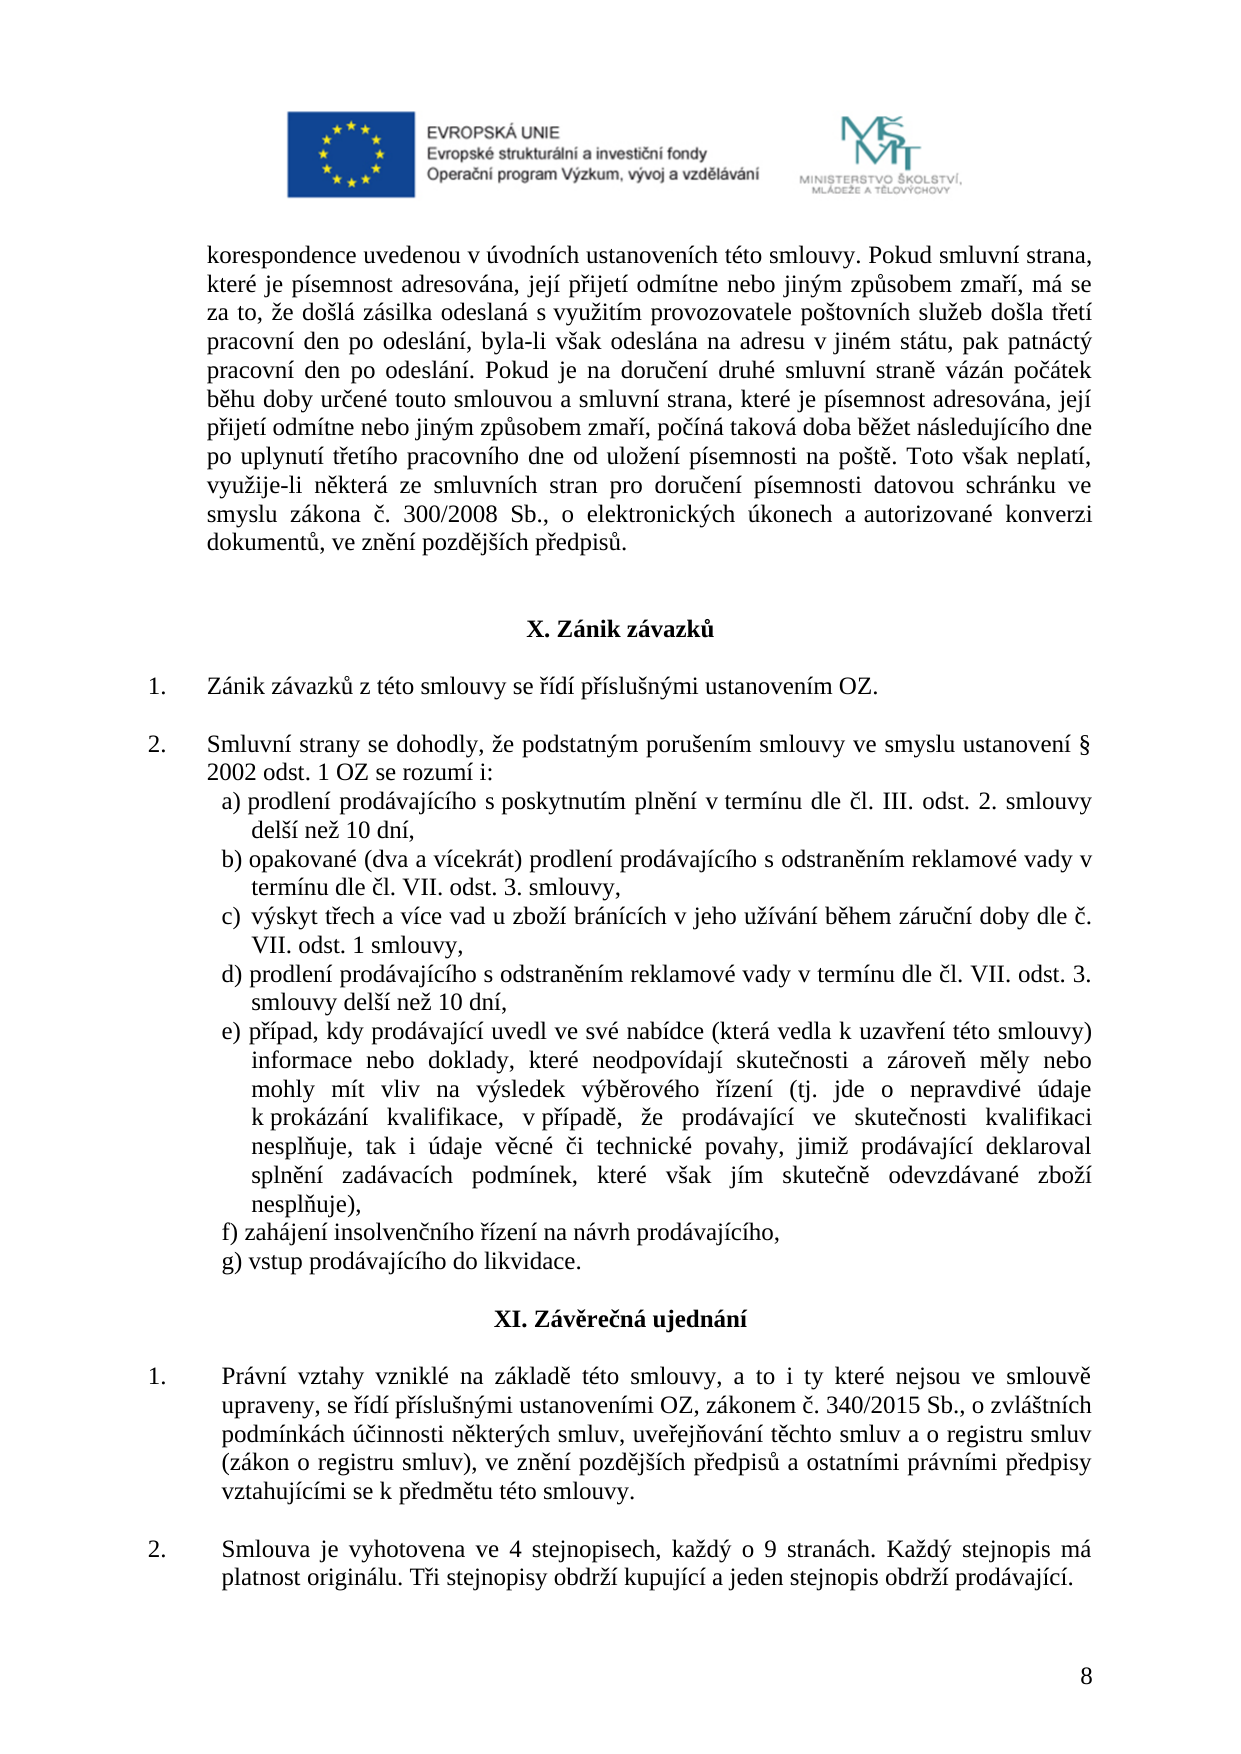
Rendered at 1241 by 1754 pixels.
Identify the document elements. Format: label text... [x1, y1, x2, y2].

text e) případ, kdy prodávající uvedl ve své nabídce (která vedla k uzavření této smlouvy) informace nebo doklady, které neodpovídají skutečnosti a zároveň měly nebo mohly mít vliv na výsledek výběrového řízení (tj. jde o nepravdivé údaje k prokázání kvalifikace, v případě, že prodávající ve skutečnosti kvalifikaci nesplňuje, tak i údaje věcné či technické povahy, jimiž prodávající deklaroval splnění zadávacích podmínek, které však jím skutečně odevzdávané zboží nesplňuje), [221, 1016, 1093, 1217]
text g) vstup prodávajícího do likvidace. [221, 1246, 1093, 1275]
text d) prodlení prodávajícího s odstraněním reklamové vady v termínu dle čl. VII. odst. 3. smlouvy delší než 10 dní, [221, 959, 1093, 1016]
text 2. Smlouva je vyhotovena ve 4 stejnopisech, každý o 9 stranách. Každý stejnopis má platnost originálu. Tři stejnopisy obdrží kupující a jeden stejnopis obdrží prodávající. [148, 1534, 1093, 1591]
picture [242, 70, 999, 240]
text 1. Právní vztahy vzniklé na základě této smlouvy, a to i ty které nejsou ve smlouvě upraveny, se řídí příslušnými ustanoveními OZ, zákonem č. 340/2015 Sb., o zvláštních podmínkách účinnosti některých smluv, uveřejňování těchto smluv a o registru smluv (zákon o registru smluv), ve znění pozdějších předpisů a ostatními právními předpisy vztahujícími se k předmětu této smlouvy. [148, 1361, 1093, 1505]
text f) zahájení insolvenčního řízení na návrh prodávajícího, [221, 1217, 1093, 1246]
text b) opakované (dva a vícekrát) prodlení prodávajícího s odstraněním reklamové vady v termínu dle čl. VII. odst. 3. smlouvy, [221, 844, 1093, 901]
text XI. Závěrečná ujednání [148, 1304, 1093, 1332]
text 1. Zánik závazků z této smlouvy se řídí příslušnými ustanovením OZ. [148, 671, 1093, 700]
text 2. Smluvní strany se dohodly, že podstatným porušením smlouvy ve smyslu ustanovení § 2002 odst. 1 OZ se rozumí i: [148, 729, 1093, 786]
text c) výskyt třech a více vad u zboží bránících v jeho užívání během záruční doby dle č. VII. odst. 1 smlouvy, [221, 901, 1093, 959]
text a) prodlení prodávajícího s poskytnutím plnění v termínu dle čl. III. odst. 2. smlouvy delší než 10 dní, [221, 786, 1093, 844]
text X. Zánik závazků [148, 614, 1093, 642]
